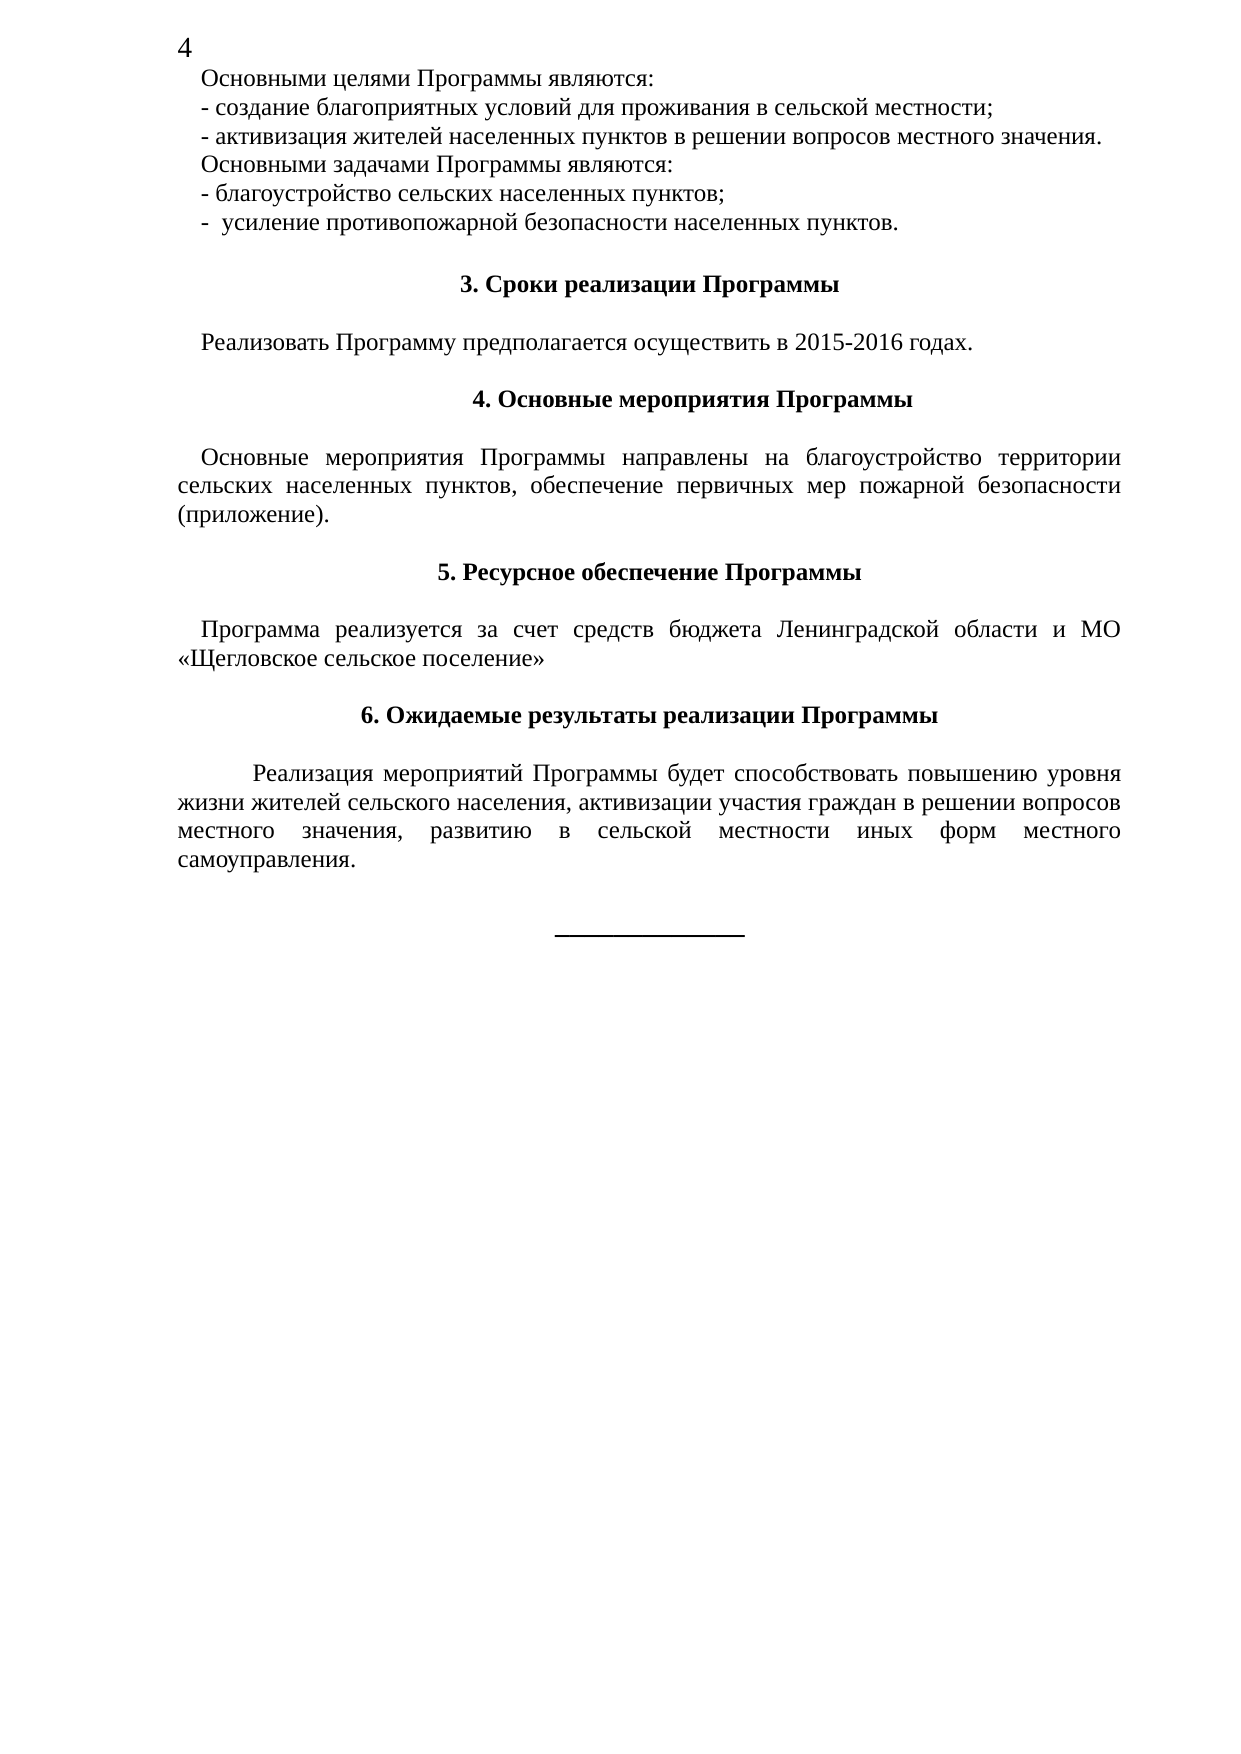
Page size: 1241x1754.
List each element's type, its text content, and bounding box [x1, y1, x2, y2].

text - усиление противопожарной безопасности населенных пунктов. [177, 207, 1122, 236]
text Реализовать Программу предполагается осуществить в 2015-2016 годах. [177, 327, 1122, 356]
text - создание благоприятных условий для проживания в сельской местности; [177, 92, 1122, 121]
text Основными задачами Программы являются: [177, 149, 1122, 178]
text 5. Ресурсное обеспечение Программы [177, 557, 1122, 586]
text Программа реализуется за счет средств бюджета Ленинградской области и МО «Щегловское сельское поселение» [177, 614, 1122, 672]
text - активизация жителей населенных пунктов в решении вопросов местного значения. [177, 121, 1122, 149]
text Реализация мероприятий Программы будет способствовать повышению уровня жизни жителей сельского населения, активизации участия граждан в решении вопросов местного значения, развитию в сельской местности иных форм местного самоуправления. [177, 758, 1122, 873]
text 4. Основные мероприятия Программы [472, 384, 1122, 413]
text 3. Сроки реализации Программы [177, 269, 1122, 298]
text - благоустройство сельских населенных пунктов; [177, 178, 1122, 207]
text Основные мероприятия Программы направлены на благоустройство территории сельских населенных пунктов, обеспечение первичных мер пожарной безопасности (приложение). [177, 442, 1122, 528]
text Основными целями Программы являются: [177, 63, 1122, 92]
text _____________ [177, 907, 1122, 940]
text 6. Ожидаемые результаты реализации Программы [177, 701, 1122, 729]
